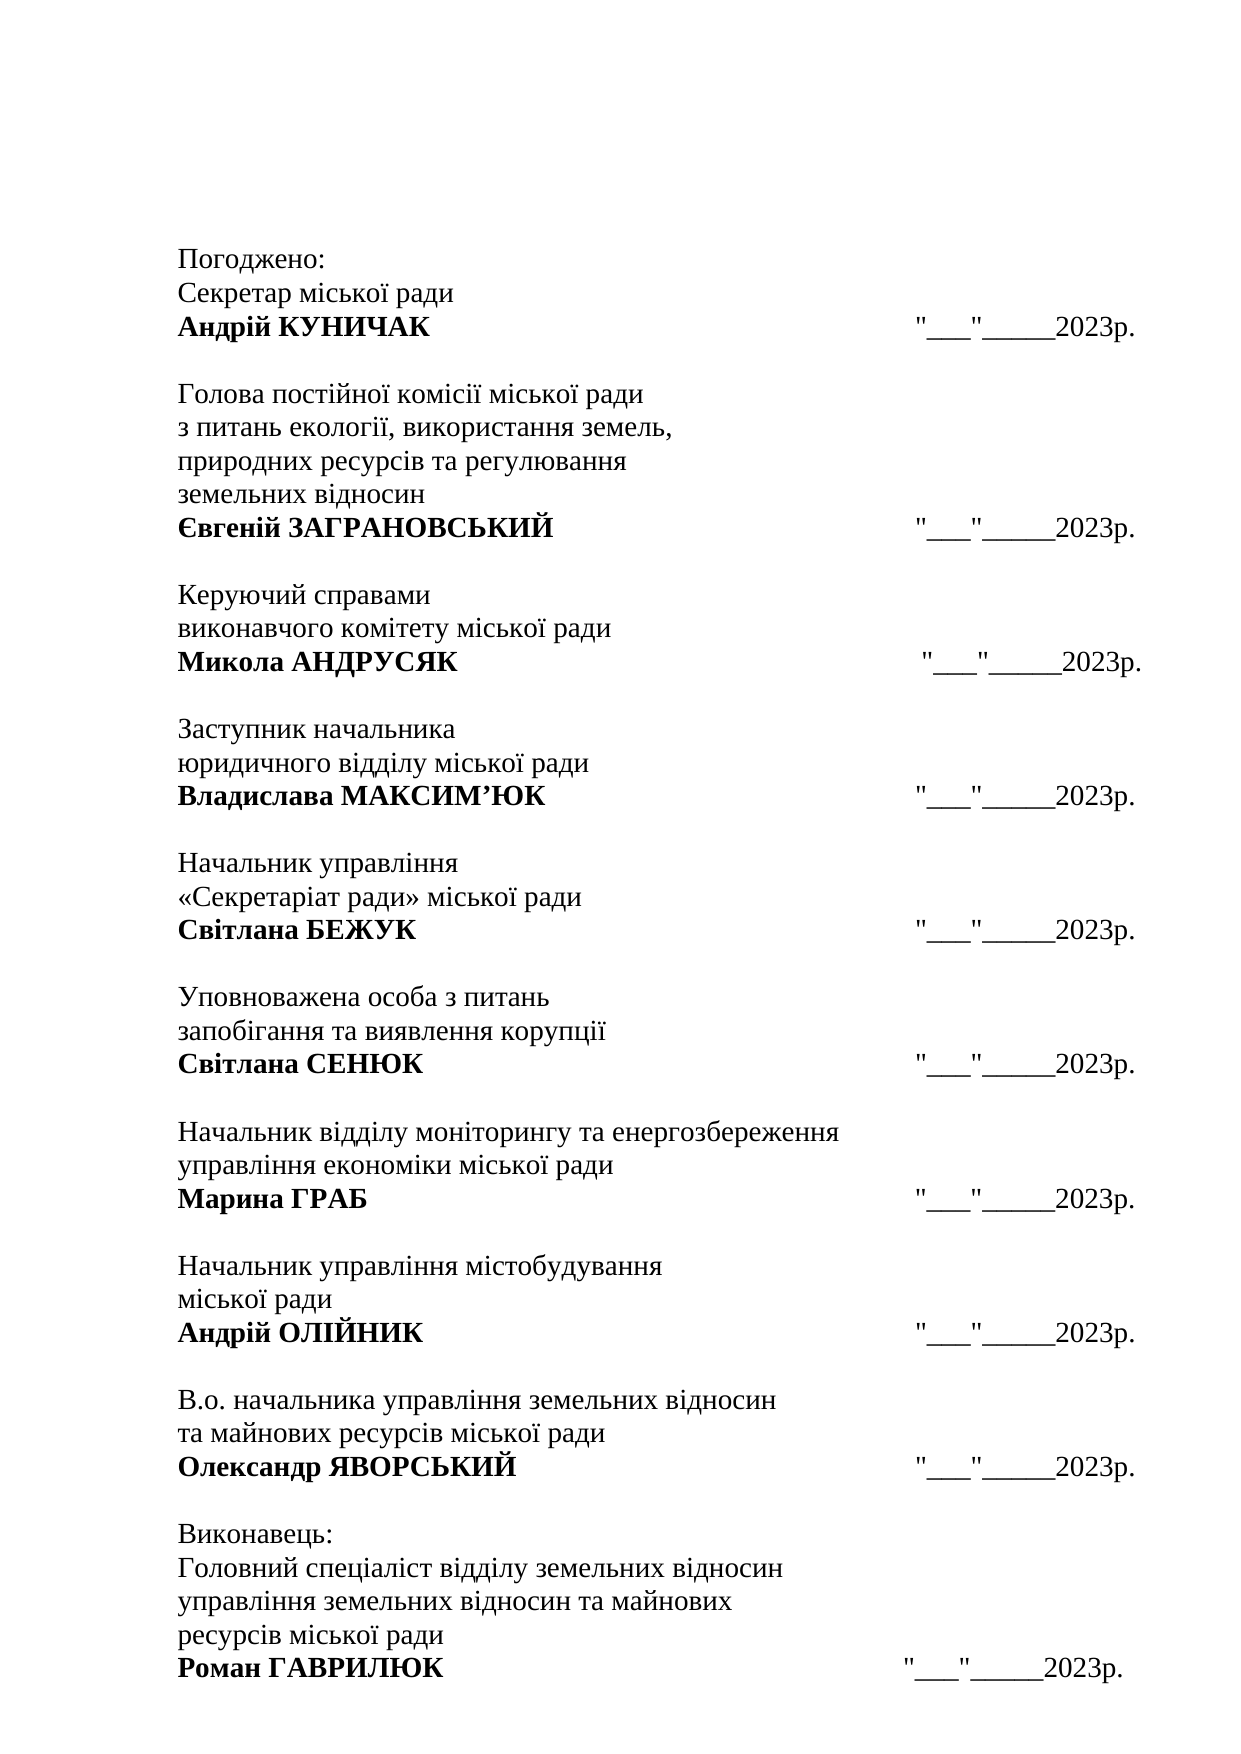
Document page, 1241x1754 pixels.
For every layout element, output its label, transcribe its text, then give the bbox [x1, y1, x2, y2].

text управління економіки міської ради [177, 1147, 1181, 1181]
text Андрій ОЛІЙНИК "___"_____2023р. [177, 1315, 1181, 1348]
text Владислава МАКСИМ’ЮК "___"_____2023р. [177, 778, 1181, 812]
text юридичного відділу міської ради [177, 745, 1181, 778]
text управління земельних відносин та майнових [177, 1583, 1181, 1617]
text Світлана БЕЖУК "___"_____2023р. [177, 912, 1181, 946]
text Погоджено: [177, 242, 1181, 275]
text міської ради [177, 1281, 1181, 1315]
text В.о. начальника управління земельних відносин [177, 1382, 1181, 1416]
text виконавчого комітету міської ради [177, 611, 1181, 644]
text Керуючий справами [177, 577, 1181, 611]
text та майнових ресурсів міської ради [177, 1416, 1181, 1449]
text Секретар міської ради [177, 275, 1181, 309]
text Микола АНДРУСЯК "___"_____2023р. [177, 644, 1181, 678]
text запобігання та виявлення корупції [177, 1013, 1181, 1047]
text природних ресурсів та регулювання [177, 443, 1181, 476]
text Головний спеціаліст відділу земельних відносин [177, 1550, 1181, 1583]
text Уповноважена особа з питань [177, 979, 1181, 1013]
text Євгеній ЗАГРАНОВСЬКИЙ "___"_____2023р. [177, 510, 1181, 543]
text Андрій КУНИЧАК "___"_____2023р. [177, 309, 1181, 342]
text Голова постійної комісії міської ради [177, 376, 1181, 409]
text Виконавець: [177, 1516, 1181, 1550]
text Роман ГАВРИЛЮК "___"_____2023р. [177, 1650, 1181, 1684]
text Марина ГРАБ "___"_____2023р. [177, 1181, 1181, 1214]
text «Секретаріат ради» міської ради [177, 879, 1181, 912]
text земельних відносин [177, 476, 1181, 510]
text Начальник управління містобудування [177, 1248, 1181, 1281]
text Олександр ЯВОРСЬКИЙ "___"_____2023р. [177, 1449, 1181, 1483]
text ресурсів міської ради [177, 1617, 1181, 1650]
text Заступник начальника [177, 711, 1181, 745]
text Начальник відділу моніторингу та енергозбереження [177, 1114, 1181, 1147]
text з питань екології, використання земель, [177, 409, 1181, 443]
text Начальник управління [177, 845, 1181, 879]
text Світлана СЕНЮК "___"_____2023р. [177, 1047, 1181, 1080]
